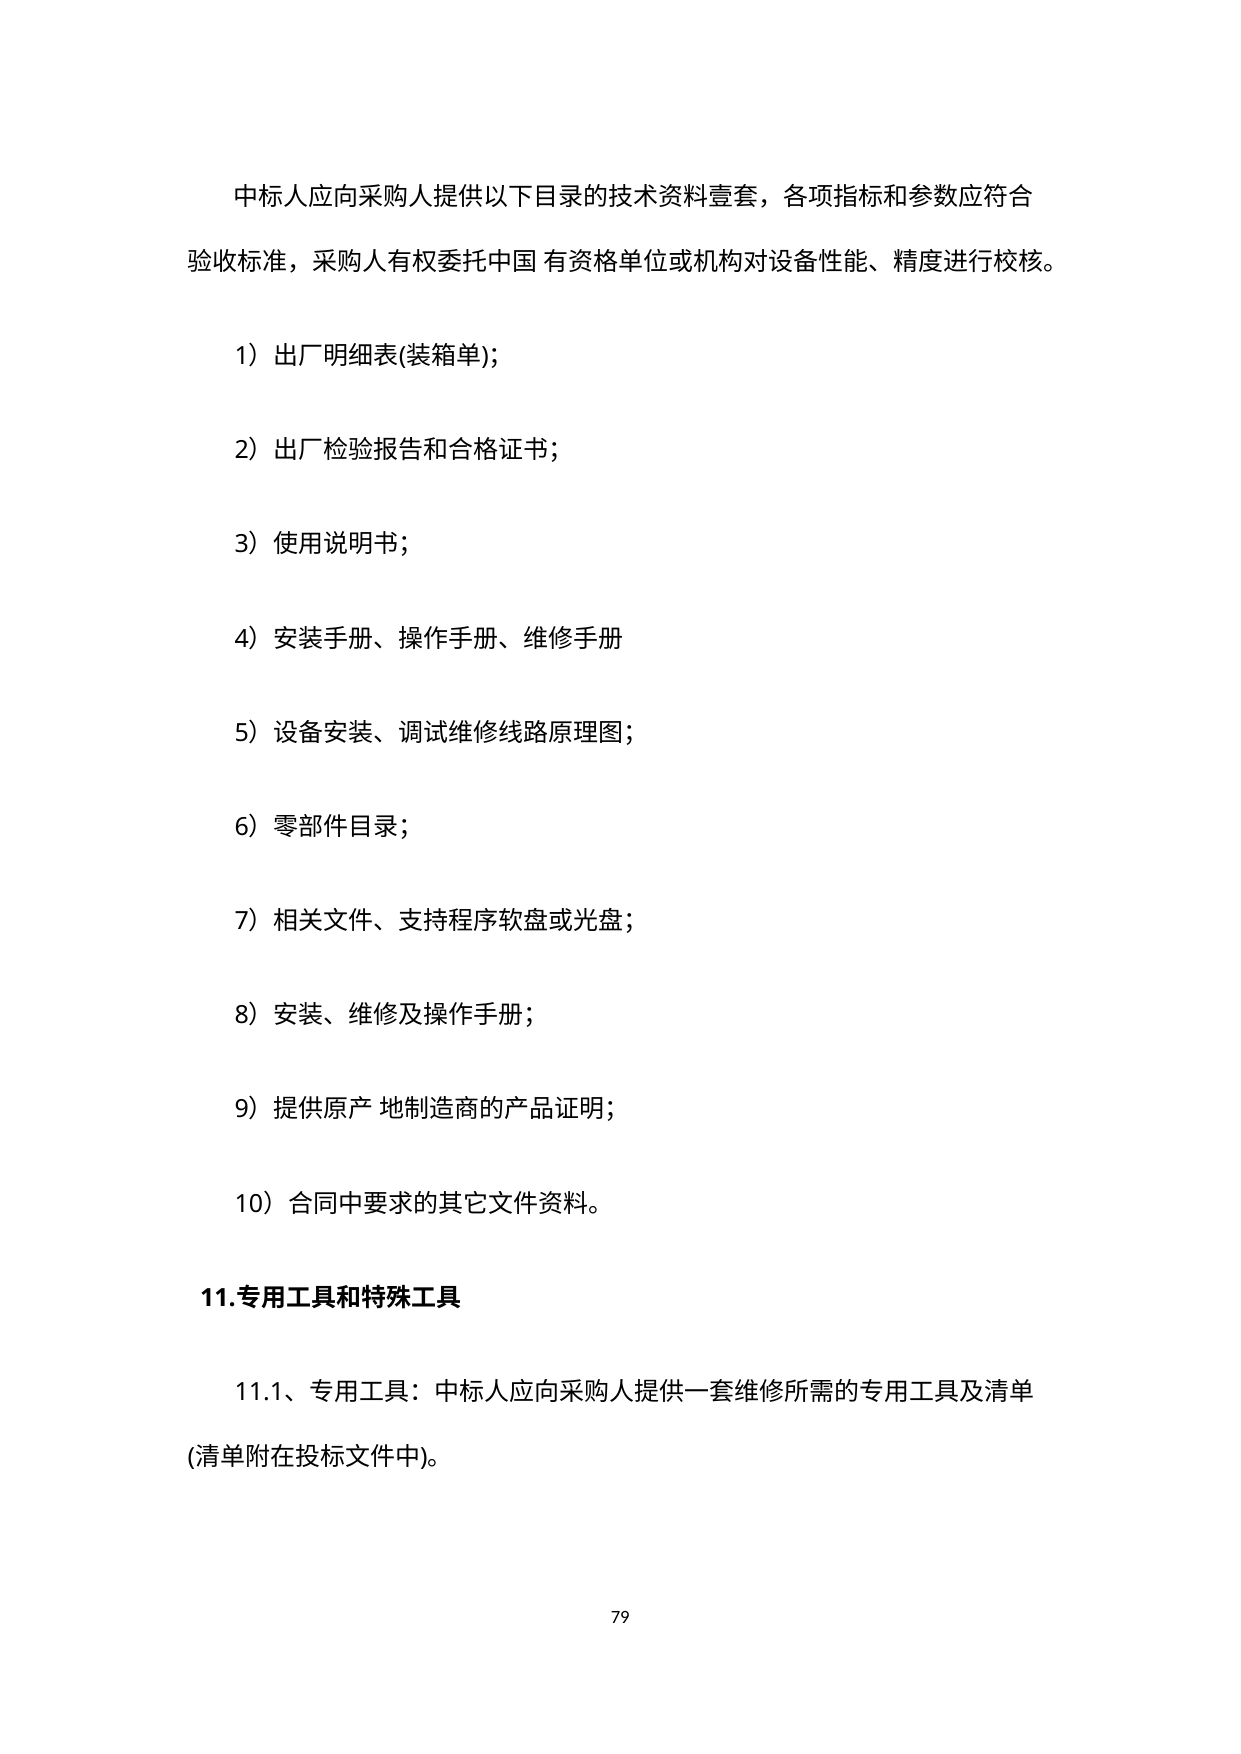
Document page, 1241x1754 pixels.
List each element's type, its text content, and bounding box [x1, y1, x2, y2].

text 3）使用说明书； [187, 509, 1053, 574]
text 7）相关文件、支持程序软盘或光盘； [187, 886, 1053, 951]
text 11.1、专用工具：中标人应向采购人提供一套维修所需的专用工具及清单(清单附在投标文件中)。 [187, 1357, 1053, 1487]
text 10）合同中要求的其它文件资料。 [187, 1169, 1053, 1234]
text 4）安装手册、操作手册、维修手册 [187, 604, 1053, 669]
text 6）零部件目录； [187, 792, 1053, 857]
text 2）出厂检验报告和合格证书； [187, 415, 1053, 480]
text 中标人应向采购人提供以下目录的技术资料壹套，各项指标和参数应符合验收标准，采购人有权委托中国 有资格单位或机构对设备性能、精度进行校核。 [187, 162, 1053, 292]
text 9）提供原产 地制造商的产品证明； [187, 1074, 1053, 1139]
text 5）设备安装、调试维修线路原理图； [187, 698, 1053, 763]
text 11.专用工具和特殊工具 [187, 1263, 1053, 1328]
text 1）出厂明细表(装箱单)； [187, 321, 1053, 386]
text 8）安装、维修及操作手册； [187, 980, 1053, 1045]
